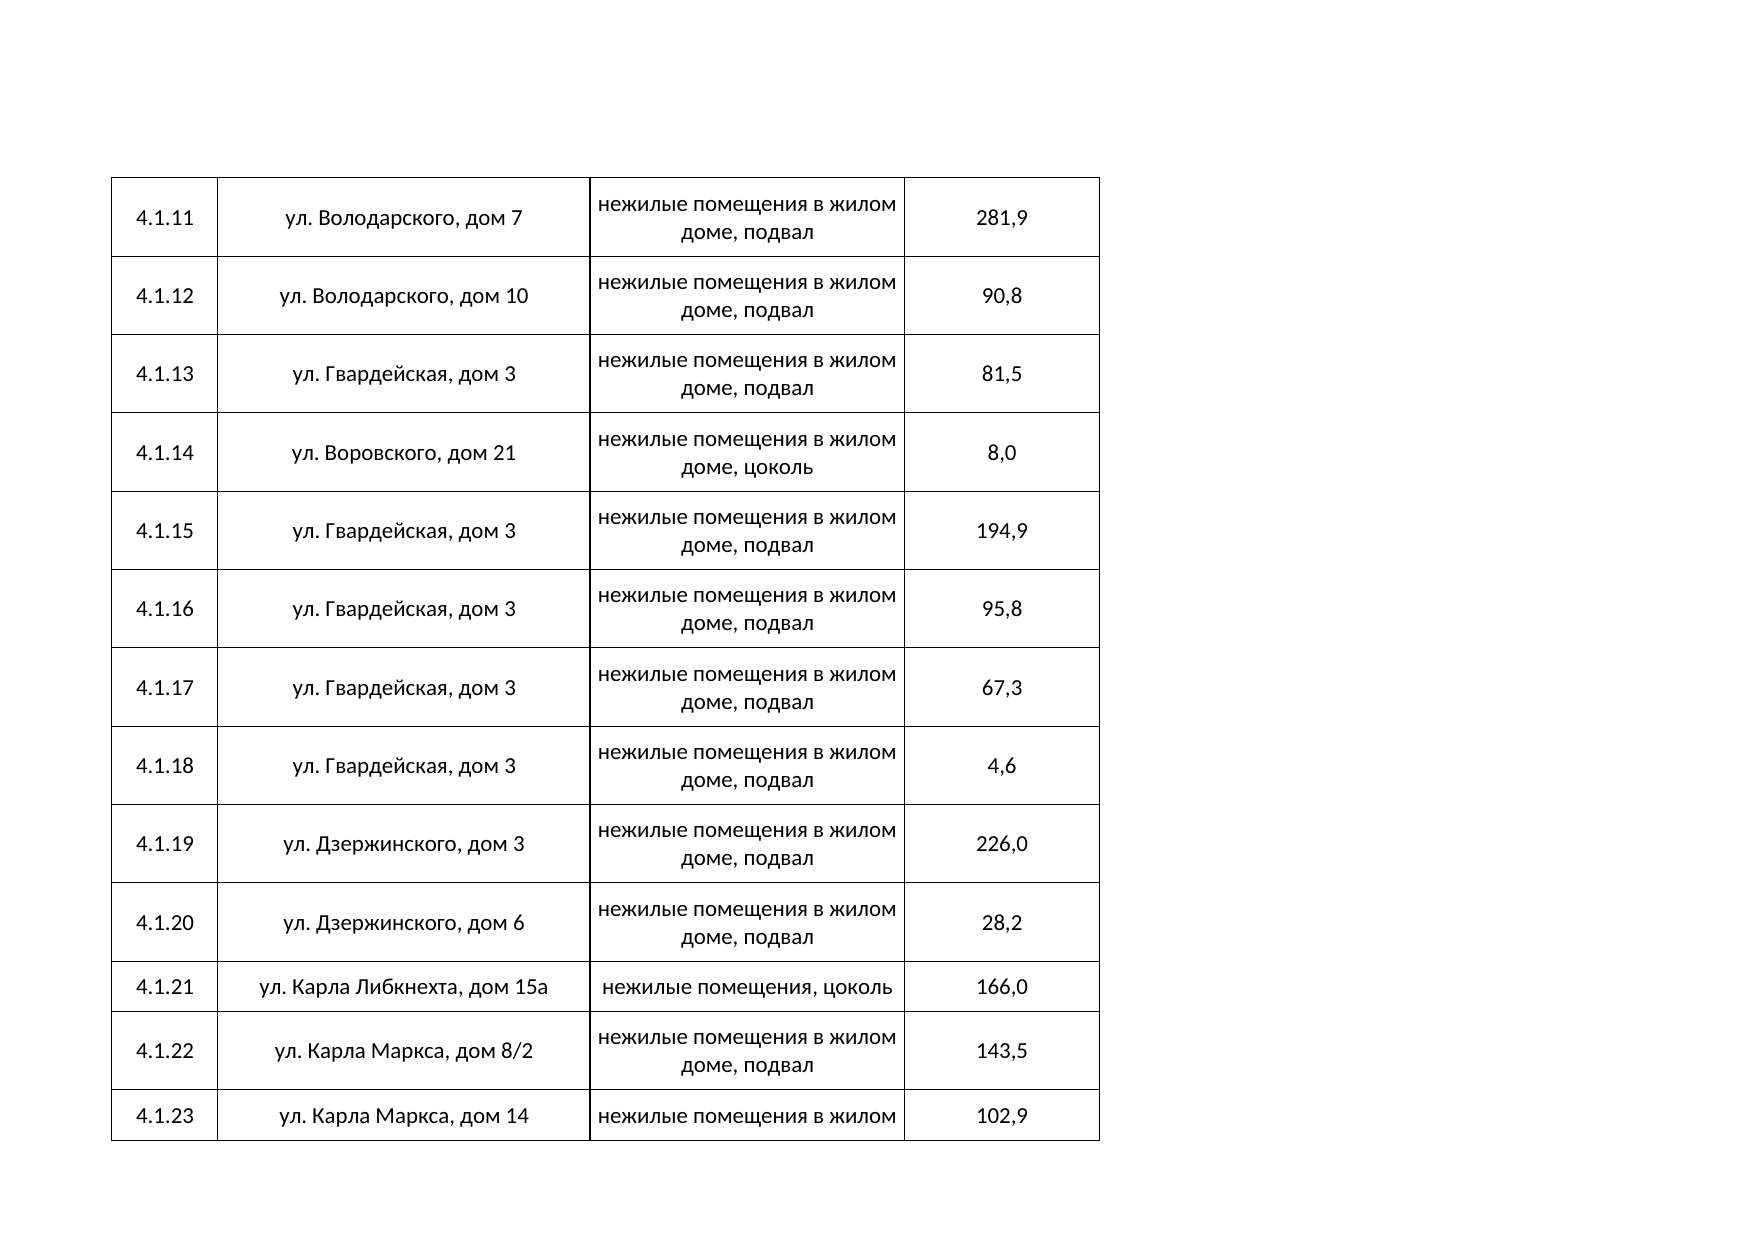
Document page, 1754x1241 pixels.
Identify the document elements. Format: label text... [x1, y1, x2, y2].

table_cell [591, 178, 904, 256]
table_cell ул. Гвардейская, дом 3 [218, 492, 589, 569]
table_cell 28,2 [905, 883, 1099, 961]
table_cell 194,9 [905, 492, 1099, 569]
table_cell ул. Карла Либкнехта, дом 15а [218, 962, 589, 1011]
table_cell нежилые помещения в жилом доме, подвал [591, 883, 904, 961]
table_cell нежилые помещения в жилом доме, подвал [591, 492, 904, 569]
table_cell нежилые помещения в жилом доме, подвал [591, 570, 904, 647]
table_cell нежилые помещения в жилом доме, подвал [591, 727, 904, 804]
table_cell 4.1.23 [112, 1090, 217, 1139]
table_cell нежилые помещения в жилом доме, подвал [591, 335, 904, 412]
table_cell 8,0 [905, 413, 1099, 491]
table_cell ул. Карла Маркса, дом 8/2 [218, 1012, 589, 1089]
table_cell 4.1.16 [112, 570, 217, 647]
table_cell нежилые помещения в жилом доме, подвал [591, 805, 904, 882]
table_cell 90,8 [905, 257, 1099, 334]
table_cell 4.1.19 [112, 805, 217, 882]
table_cell 81,5 [905, 335, 1099, 412]
table_cell нежилые помещения в жилом доме, подвал [591, 1012, 904, 1089]
table_cell нежилые помещения в жилом доме, подвал [591, 648, 904, 726]
table_cell 4.1.18 [112, 727, 217, 804]
table_cell 102,9 [905, 1090, 1099, 1139]
table_cell 4.1.20 [112, 883, 217, 961]
table_cell 4.1.14 [112, 413, 217, 491]
table_cell 281,9 [905, 178, 1099, 256]
table_cell ул. Гвардейская, дом 3 [218, 727, 589, 804]
table_cell 4.1.13 [112, 335, 217, 412]
table_cell ул. Дзержинского, дом 6 [218, 883, 589, 961]
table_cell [591, 1090, 904, 1139]
table_cell ул. Гвардейская, дом 3 [218, 335, 589, 412]
table_cell 4.1.17 [112, 648, 217, 726]
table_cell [218, 1090, 589, 1139]
table_cell 4.1.21 [112, 962, 217, 1011]
table_cell нежилые помещения, цоколь [591, 962, 904, 1011]
table_cell 4.1.11 [112, 178, 217, 256]
table_cell 166,0 [905, 962, 1099, 1011]
table_cell ул. Гвардейская, дом 3 [218, 570, 589, 647]
table_cell ул. Володарского, дом 7 [218, 178, 589, 256]
table_cell ул. Володарского, дом 10 [218, 257, 589, 334]
table_cell 67,3 [905, 648, 1099, 726]
table_cell нежилые помещения в жилом доме, цоколь [591, 413, 904, 491]
table_cell 143,5 [905, 1012, 1099, 1089]
table_cell 4.1.12 [112, 257, 217, 334]
table_cell ул. Воровского, дом 21 [218, 413, 589, 491]
table_cell нежилые помещения в жилом доме, подвал [591, 257, 904, 334]
table_cell ул. Дзержинского, дом 3 [218, 805, 589, 882]
table_cell 226,0 [905, 805, 1099, 882]
table_cell 4.1.15 [112, 492, 217, 569]
table_cell ул. Гвардейская, дом 3 [218, 648, 589, 726]
table_cell 4.1.22 [112, 1012, 217, 1089]
table_cell 95,8 [905, 570, 1099, 647]
table_cell 4,6 [905, 727, 1099, 804]
